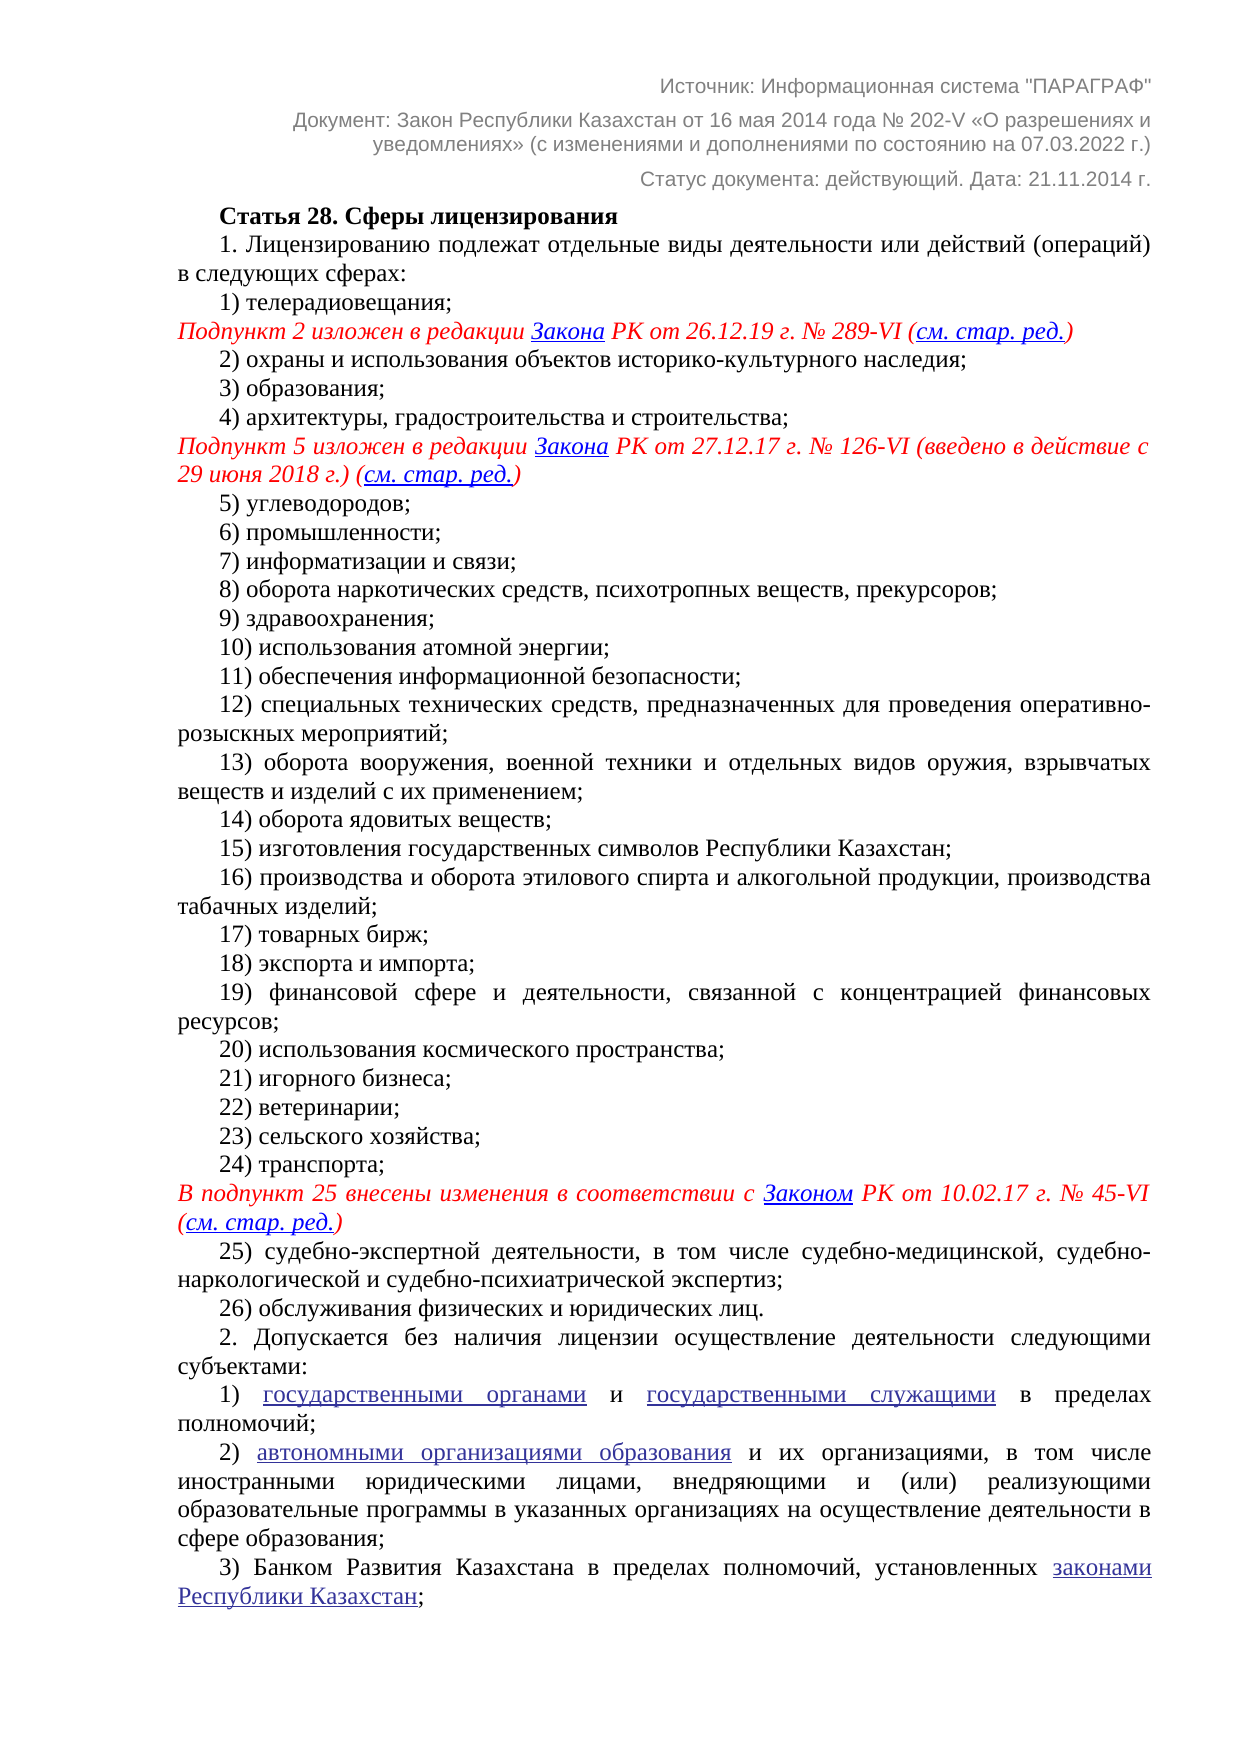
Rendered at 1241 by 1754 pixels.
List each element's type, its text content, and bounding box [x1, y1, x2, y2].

text 5) углеводородов; [177, 488, 1152, 517]
text 21) игорного бизнеса; [177, 1063, 1152, 1092]
text 19) финансовой сфере и деятельности, связанной с концентрацией финансовых ресурсов; [177, 977, 1152, 1034]
text 1. Лицензированию подлежат отдельные виды деятельности или действий (операций) в следующих сферах: [177, 229, 1152, 287]
text Статья 28. Сферы лицензирования [177, 201, 1152, 229]
text 4) архитектуры, градостроительства и строительства; [177, 402, 1152, 431]
text 11) обеспечения информационной безопасности; [177, 661, 1152, 689]
text 25) судебно-экспертной деятельности, в том числе судебно-медицинской, судебно-наркологической и судебно-психиатрической экспертиз; [177, 1236, 1152, 1293]
text Подпункт 2 изложен в редакции Закона РК от 26.12.19 г. № 289-VI (см. стар. ред.) [177, 316, 1152, 344]
text 7) информатизации и связи; [177, 546, 1152, 574]
text 2) охраны и использования объектов историко-культурного наследия; [177, 344, 1152, 373]
text 26) обслуживания физических и юридических лиц. [177, 1293, 1152, 1322]
text 1) телерадиовещания; [177, 287, 1152, 316]
text 22) ветеринарии; [177, 1092, 1152, 1121]
text 12) специальных технических средств, предназначенных для проведения оперативно-розыскных мероприятий; [177, 689, 1152, 747]
text 9) здравоохранения; [177, 603, 1152, 632]
text 10) использования атомной энергии; [177, 632, 1152, 661]
text 14) оборота ядовитых веществ; [177, 804, 1152, 833]
text 8) оборота наркотических средств, психотропных веществ, прекурсоров; [177, 574, 1152, 603]
text 1) государственными органами и государственными служащими в пределах полномочий; [177, 1379, 1152, 1437]
text 20) использования космического пространства; [177, 1034, 1152, 1063]
text 16) производства и оборота этилового спирта и алкогольной продукции, производства табачных изделий; [177, 862, 1152, 919]
text 3) образования; [177, 373, 1152, 402]
text 13) оборота вооружения, военной техники и отдельных видов оружия, взрывчатых веществ и изделий с их применением; [177, 747, 1152, 804]
text В подпункт 25 внесены изменения в соответствии с Законом РК от 10.02.17 г. № 45-VI (см. стар. ред.) [177, 1178, 1152, 1236]
text 2) автономными организациями образования и их организациями, в том числе иностранными юридическими лицами, внедряющими и (или) реализующими образовательные программы в указанных организациях на осуществление деятельности в сфере образования; [177, 1437, 1152, 1552]
text 6) промышленности; [177, 517, 1152, 546]
text 23) сельского хозяйства; [177, 1121, 1152, 1149]
text Подпункт 5 изложен в редакции Закона РК от 27.12.17 г. № 126-VI (введено в действие с 29 июня 2018 г.) (см. стар. ред.) [177, 431, 1152, 488]
text 2. Допускается без наличия лицензии осуществление деятельности следующими субъектами: [177, 1322, 1152, 1379]
text 24) транспорта; [177, 1149, 1152, 1178]
text 18) экспорта и импорта; [177, 948, 1152, 977]
text 17) товарных бирж; [177, 919, 1152, 948]
text 15) изготовления государственных символов Республики Казахстан; [177, 833, 1152, 862]
text 3) Банком Развития Казахстана в пределах полномочий, установленных законами Республики Казахстан; [177, 1552, 1152, 1609]
